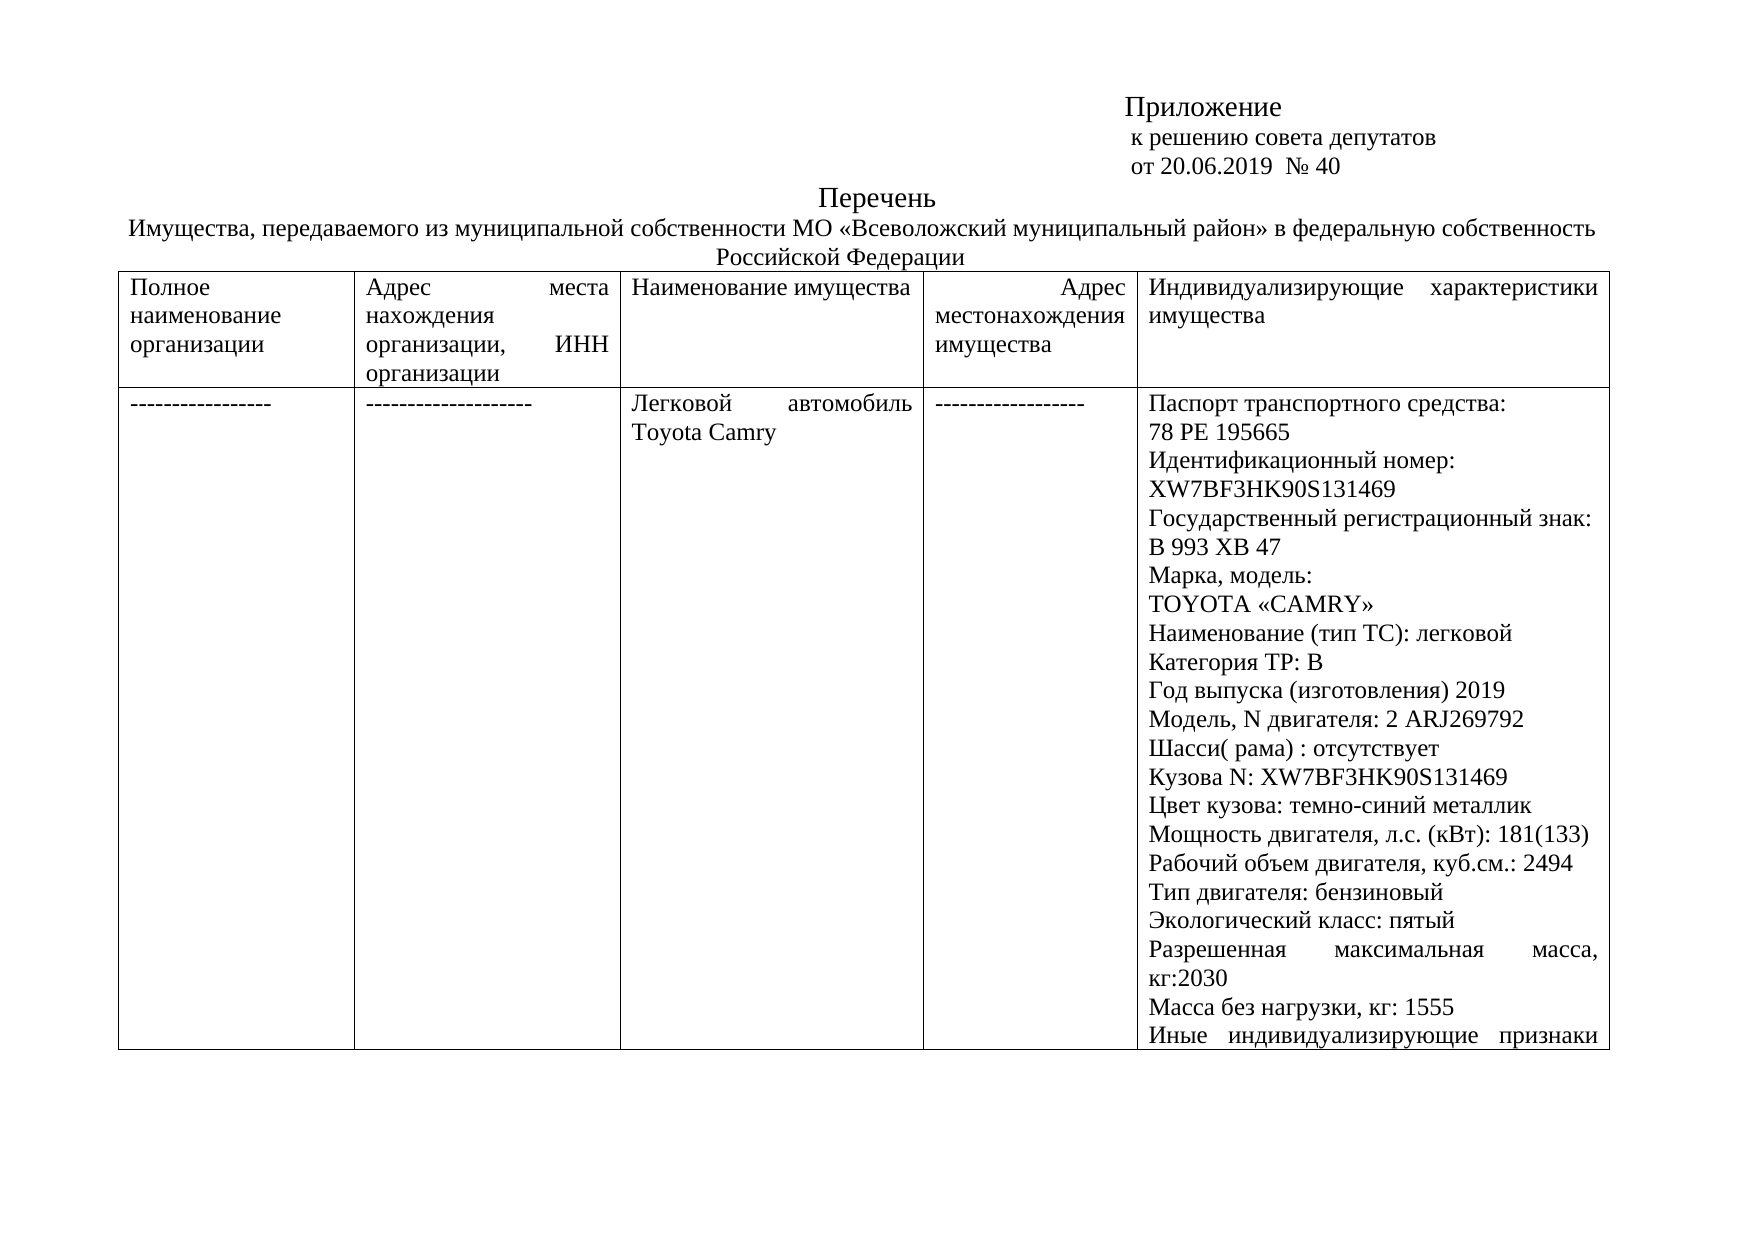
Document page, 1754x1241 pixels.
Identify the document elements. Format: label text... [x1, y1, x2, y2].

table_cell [1138, 388, 1609, 1049]
table_header Наименование имущества [621, 272, 923, 387]
table_cell ----------------- [119, 388, 354, 1049]
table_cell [355, 388, 620, 1049]
text Приложение [118, 89, 1636, 122]
table_header Адрес места нахождения организации, ИНН организации [355, 272, 620, 387]
text от 20.06.2019 № 40 [1131, 151, 1636, 180]
text Имущества, передаваемого из муниципальной собственности МО «Всеволожский муниципальный район» в федеральную собственность Российской Федерации [44, 213, 1636, 271]
table_cell ------------------ [924, 388, 1137, 1049]
table_header Индивидуализирующие характеристики имущества [1138, 272, 1609, 387]
table_header Полное наименование организации [119, 272, 354, 387]
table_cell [621, 388, 923, 1049]
table_header Адрес местонахождения имущества [924, 272, 1137, 387]
text к решению совета депутатов [1131, 122, 1636, 151]
text Перечень [118, 180, 1636, 213]
